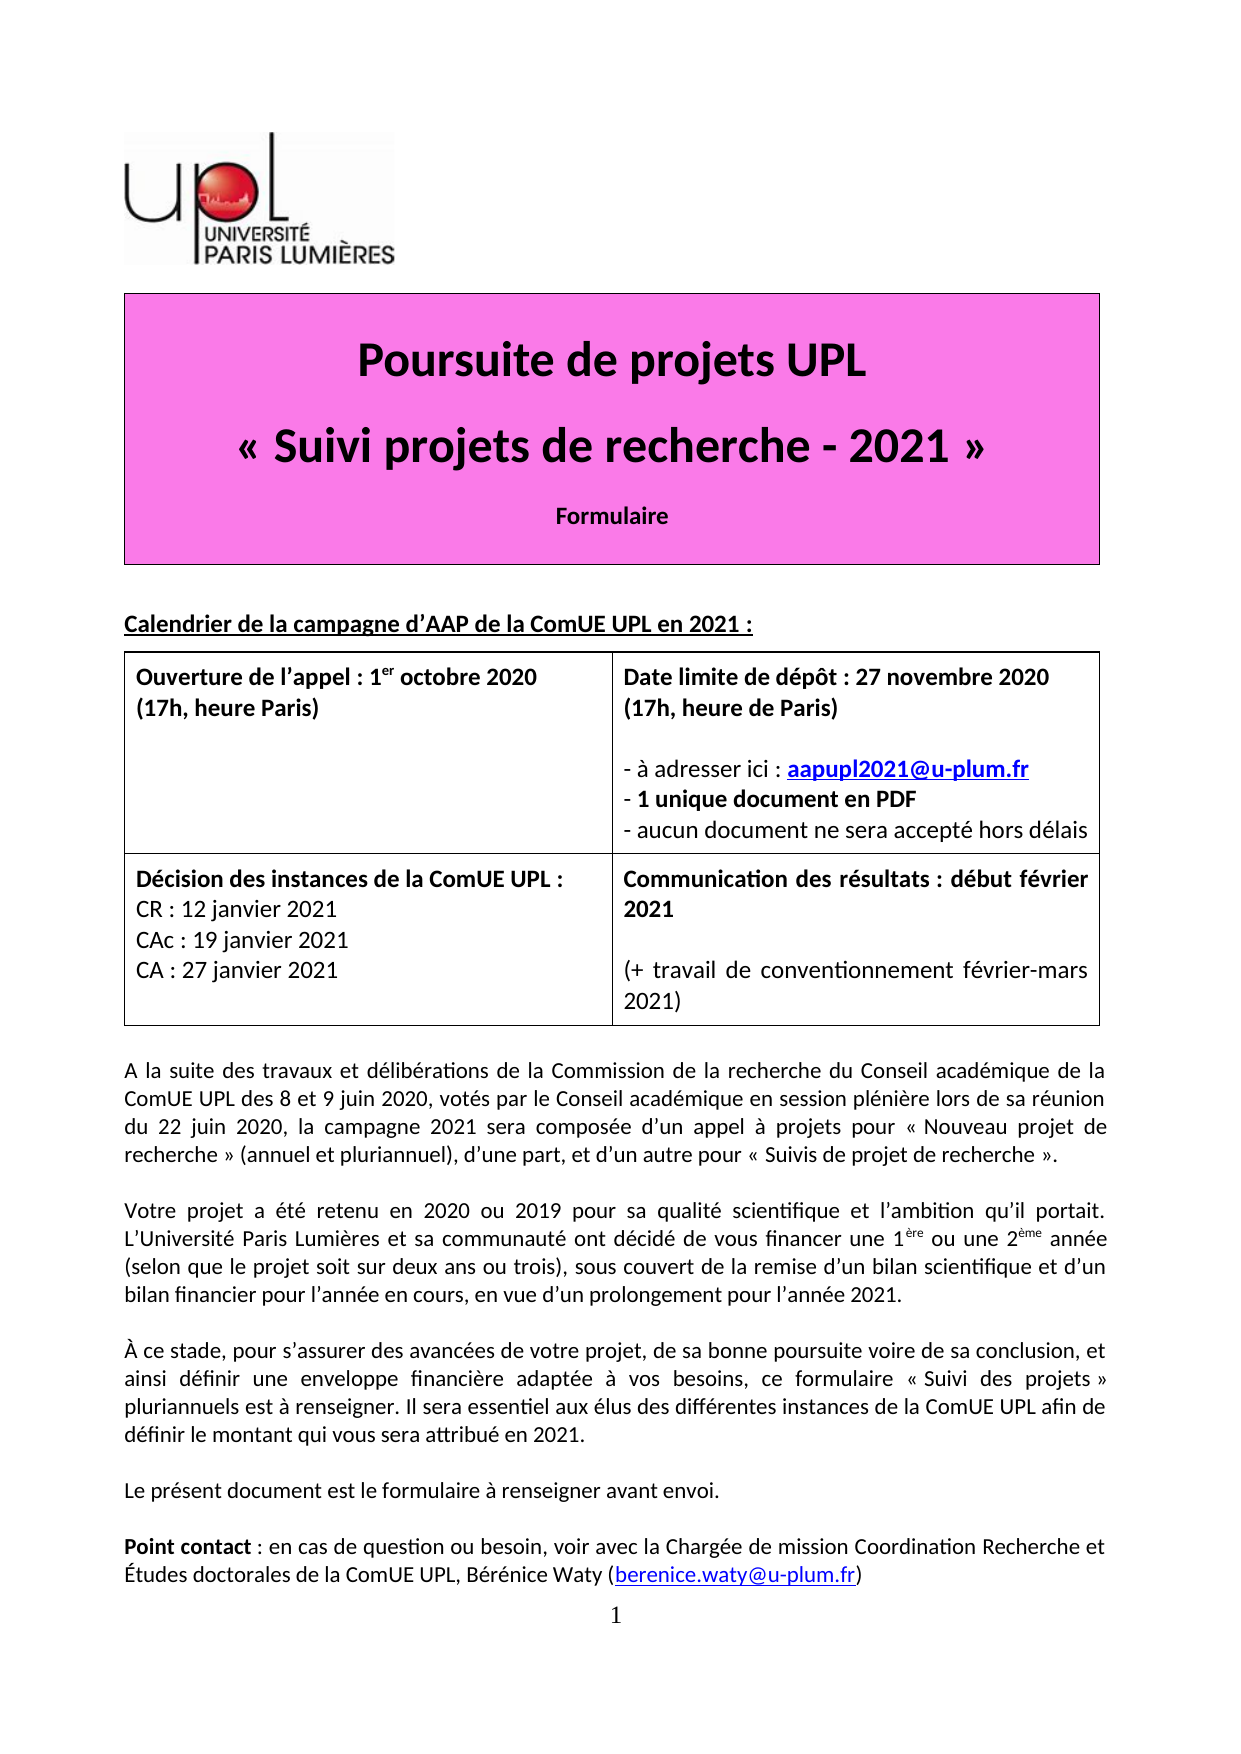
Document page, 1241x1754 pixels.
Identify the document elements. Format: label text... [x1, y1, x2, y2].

text Point contact : en cas de question ou besoin, voir avec la Chargée de mission Coordination Recherche et Études doctorales de la ComUE UPL, Bérénice Waty (berenice.waty@u-plum.fr) [124, 1532, 1107, 1588]
table_cell Décision des instances de la ComUE UPL : CR : 12 janvier 2021 CAc : 19 janvier 2021 CA : 27 janvier 2021 [125, 854, 612, 1024]
text Le présent document est le formulaire à renseigner avant envoi. [124, 1476, 1107, 1504]
text À ce stade, pour s’assurer des avancées de votre projet, de sa bonne poursuite voire de sa conclusion, et ainsi définir une enveloppe financière adaptée à vos besoins, ce formulaire « Suivi des projets » pluriannuels est à renseigner. Il sera essentiel aux élus des différentes instances de la ComUE UPL afin de définir le montant qui vous sera attribué en 2021. [124, 1336, 1107, 1448]
table_cell Communication des résultats : début février 2021 (+ travail de conventionnement février-mars 2021) [613, 854, 1099, 1024]
picture [124, 132, 395, 265]
text A la suite des travaux et délibérations de la Commission de la recherche du Conseil académique de la ComUE UPL des 8 et 9 juin 2020, votés par le Conseil académique en session plénière lors de sa réunion du 22 juin 2020, la campagne 2021 sera composée d’un appel à projets pour « Nouveau projet de recherche » (annuel et pluriannuel), d’une part, et d’un autre pour « Suivis de projet de recherche ». [124, 1056, 1107, 1168]
table_header Poursuite de projets UPL « Suivi projets de recherche - 2021 » Formulaire [125, 294, 1099, 564]
text Votre projet a été retenu en 2020 ou 2019 pour sa qualité scientifique et l’ambition qu’il portait. L’Université Paris Lumières et sa communauté ont décidé de vous financer une 1ère ou une 2ème année (selon que le projet soit sur deux ans ou trois), sous couvert de la remise d’un bilan scientifique et d’un bilan financier pour l’année en cours, en vue d’un prolongement pour l’année 2021. [124, 1196, 1107, 1308]
table_header Ouverture de l’appel : 1er octobre 2020 (17h, heure Paris) [125, 653, 612, 853]
table_header Date limite de dépôt : 27 novembre 2020 (17h, heure de Paris) - à adresser ici : aapupl2021@u-plum.fr - 1 unique document en PDF - aucun document ne sera accepté hors délais [613, 653, 1099, 853]
text Calendrier de la campagne d’AAP de la ComUE UPL en 2021 : [124, 608, 1107, 639]
